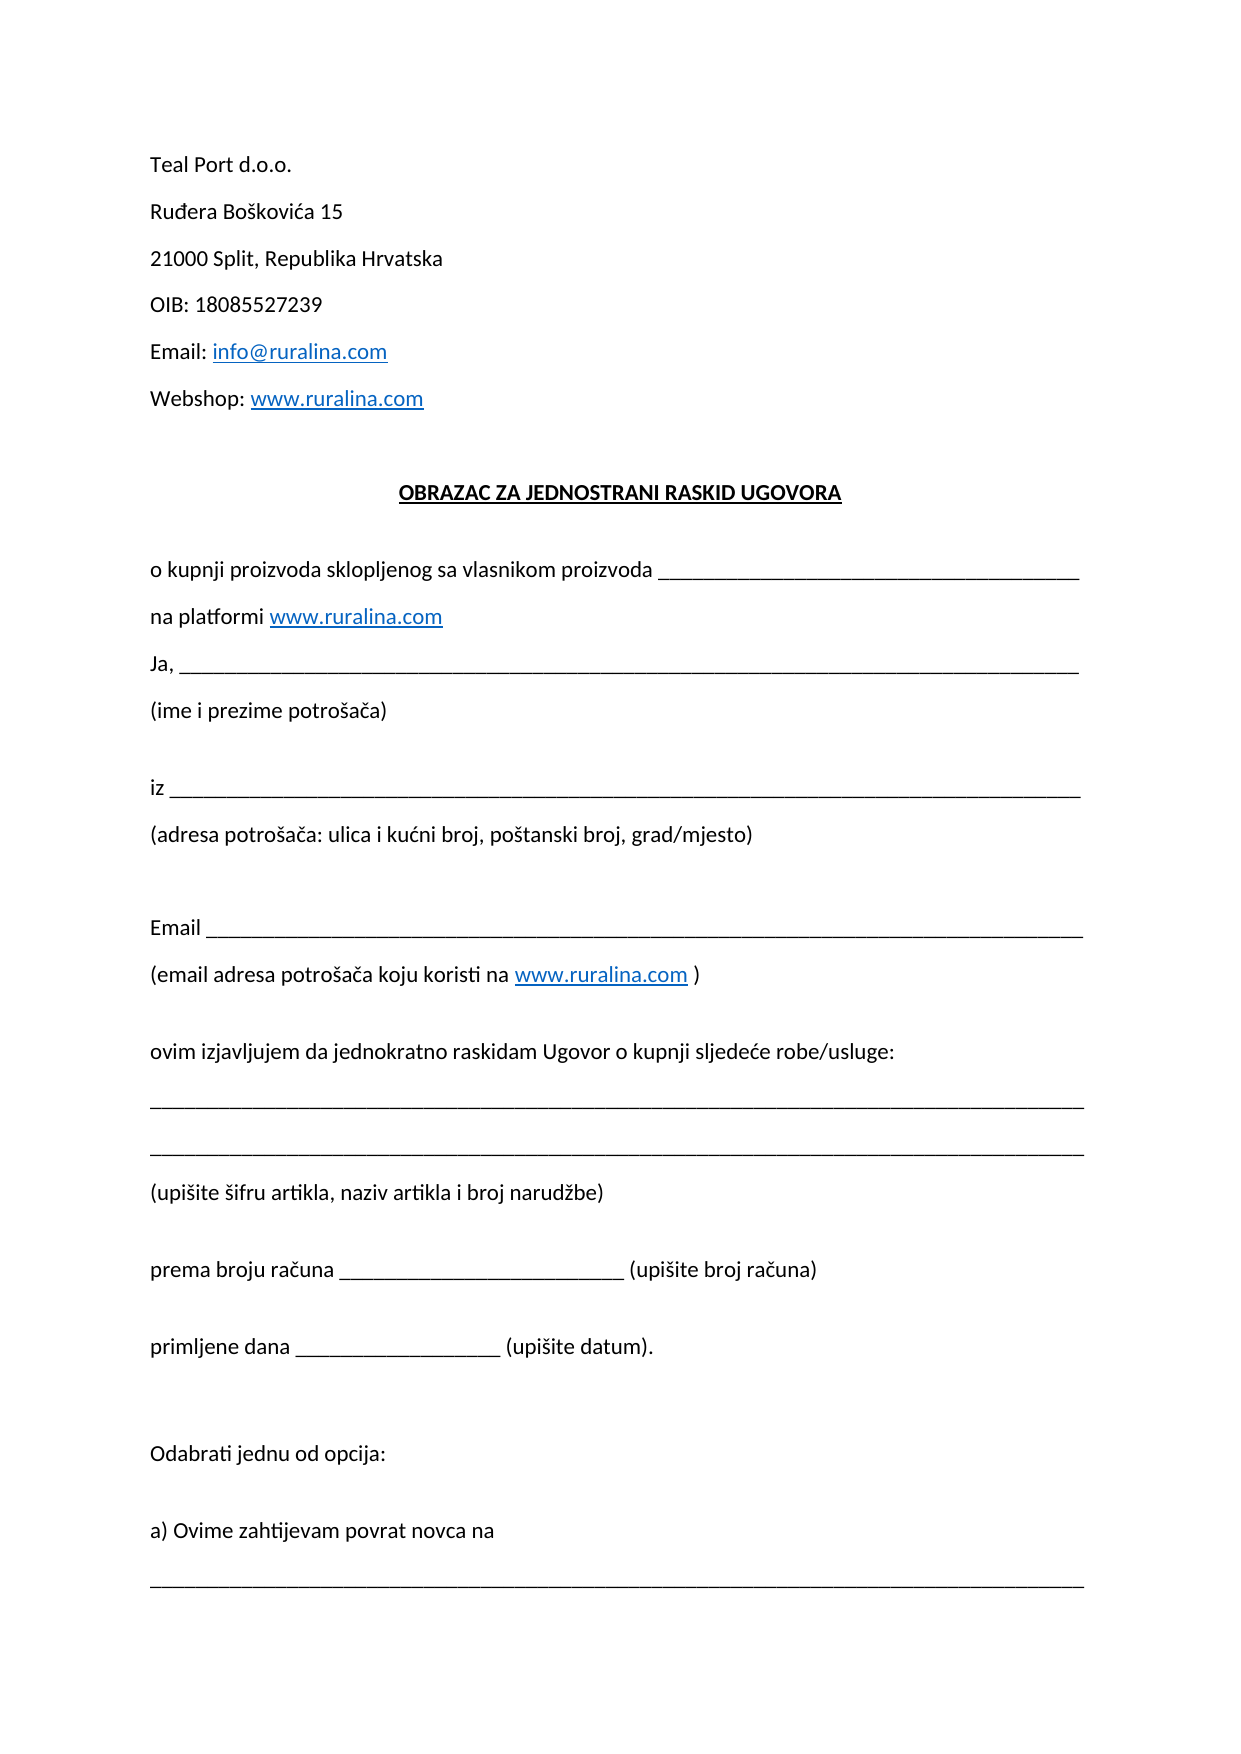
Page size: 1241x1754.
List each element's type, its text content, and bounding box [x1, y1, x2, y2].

text ovim izjavljujem da jednokratno raskidam Ugovor o kupnji sljedeće robe/usluge: [150, 1037, 1090, 1066]
text Email: info@ruralina.com [150, 337, 1090, 366]
text OIB: 18085527239 [150, 291, 1090, 319]
text primljene dana __________________ (upišite datum). [150, 1332, 1090, 1391]
text __________________________________________________________________________________ [150, 1131, 1090, 1159]
text (upišite šifru artikla, naziv artikla i broj narudžbe) [150, 1178, 1090, 1236]
text a) Ovime zahtijevam povrat novca na [150, 1517, 1090, 1545]
text (adresa potrošača: ulica i kućni broj, poštanski broj, grad/mjesto) [150, 820, 1090, 848]
text Email _____________________________________________________________________________ [150, 913, 1090, 942]
text __________________________________________________________________________________ [150, 1563, 1090, 1592]
text Webshop: www.ruralina.com [150, 384, 1090, 412]
text __________________________________________________________________________________ [150, 1084, 1090, 1112]
text prema broju računa _________________________ (upišite broj računa) [150, 1255, 1090, 1313]
text Odabrati jednu od opcija: [150, 1409, 1090, 1498]
text Ruđera Boškovića 15 [150, 197, 1090, 225]
text 21000 Split, Republika Hrvatska [150, 244, 1090, 272]
text (ime i prezime potrošača) [150, 696, 1090, 754]
text (email adresa potrošača koju koristi na www.ruralina.com ) [150, 960, 1090, 1019]
text OBRAZAC ZA JEDNOSTRANI RASKID UGOVORA [150, 478, 1090, 536]
text na platformi www.ruralina.com [150, 602, 1090, 630]
text Ja, _______________________________________________________________________________ [150, 649, 1090, 677]
text Teal Port d.o.o. [150, 150, 1090, 178]
text o kupnji proizvoda sklopljenog sa vlasnikom proizvoda _____________________________________ [150, 555, 1090, 583]
text iz ________________________________________________________________________________ [150, 773, 1090, 801]
